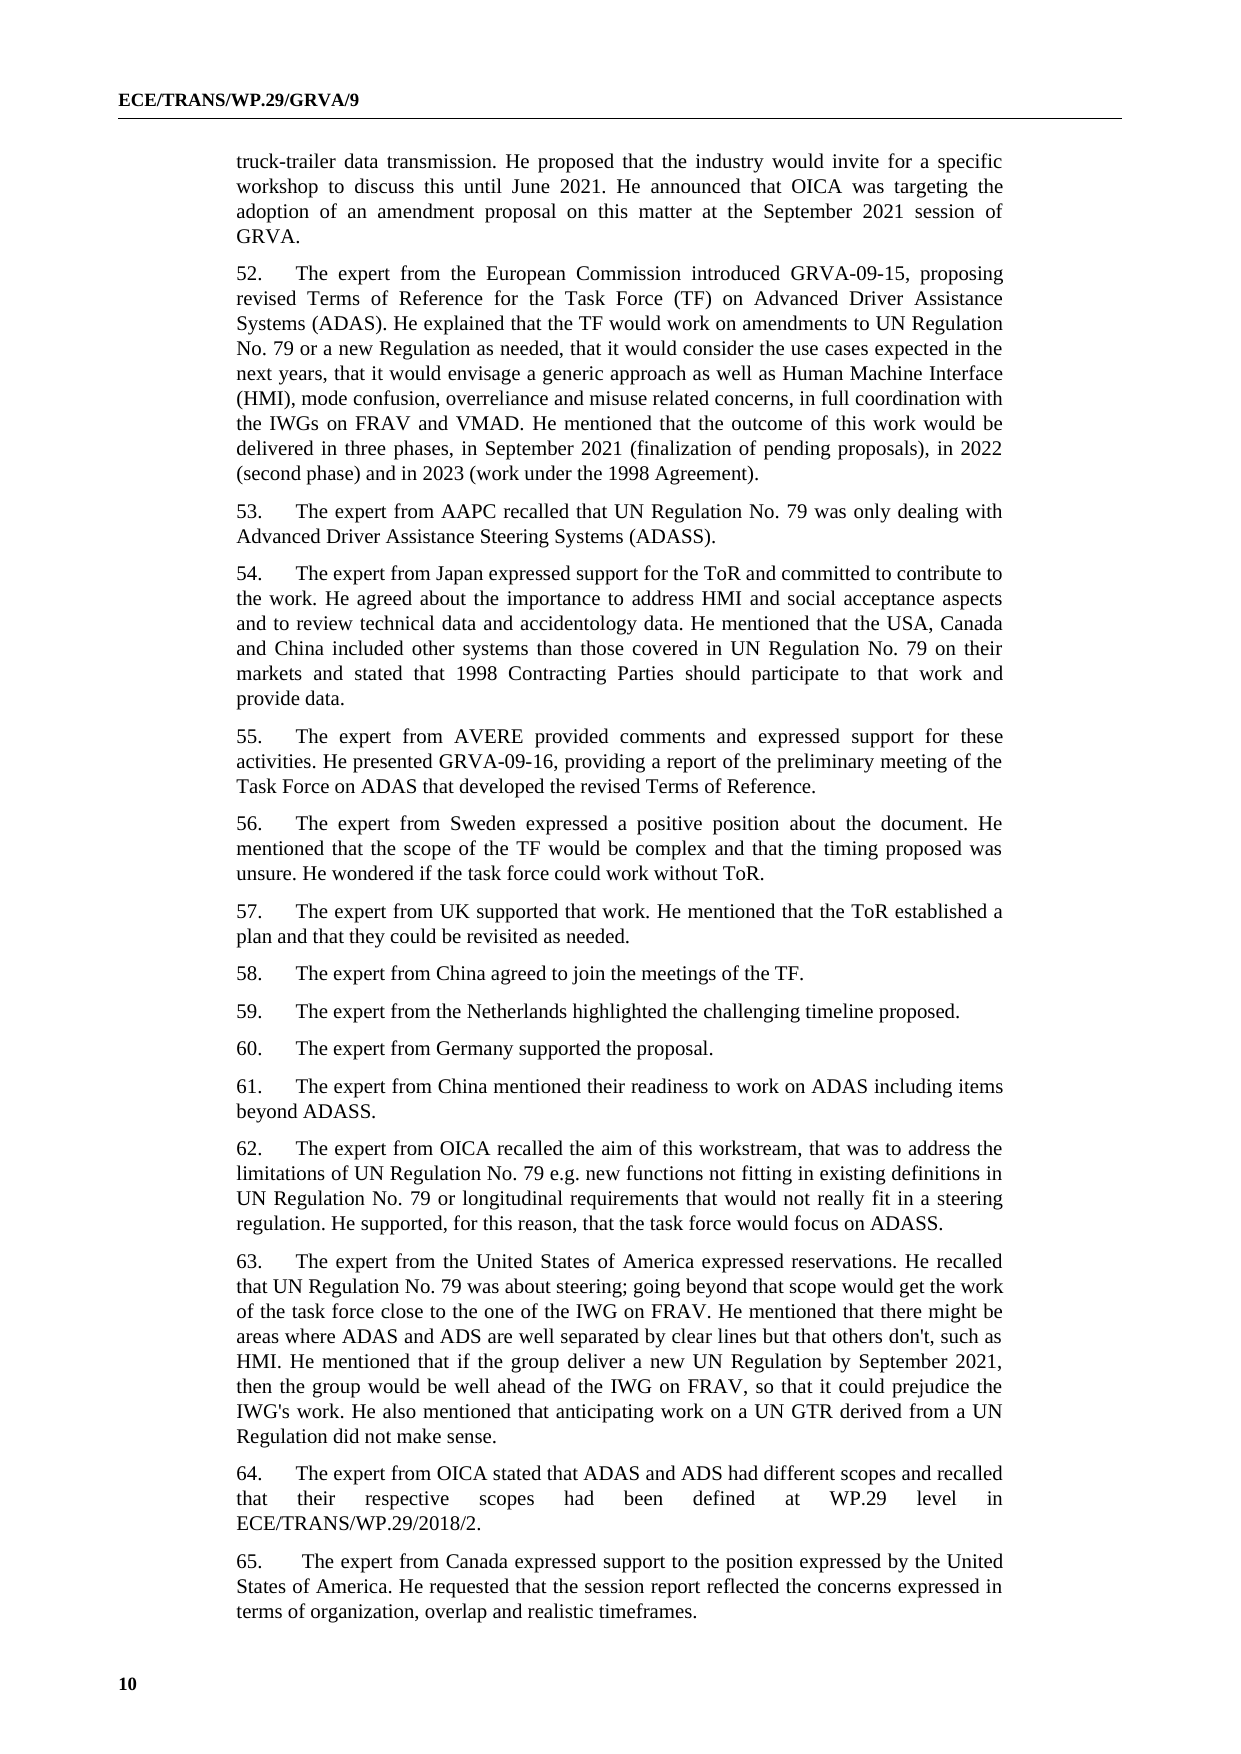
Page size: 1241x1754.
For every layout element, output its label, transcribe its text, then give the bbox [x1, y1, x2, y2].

text 54. The expert from Japan expressed support for the ToR and committed to contribute to the work. He agreed about the importance to address HMI and social acceptance aspects and to review technical data and accidentology data. He mentioned that the USA, Canada and China included other systems than those covered in UN Regulation No. 79 on their markets and stated that 1998 Contracting Parties should participate to that work and provide data. [236, 560, 1004, 710]
text 60. The expert from Germany supported the proposal. [236, 1035, 1004, 1060]
text 53. The expert from AAPC recalled that UN Regulation No. 79 was only dealing with Advanced Driver Assistance Steering Systems (ADASS). [236, 498, 1004, 548]
text 62. The expert from OICA recalled the aim of this workstream, that was to address the limitations of UN Regulation No. 79 e.g. new functions not fitting in existing definitions in UN Regulation No. 79 or longitudinal requirements that would not really fit in a steering regulation. He supported, for this reason, that the task force would focus on ADASS. [236, 1135, 1004, 1235]
text 65. The expert from Canada expressed support to the position expressed by the United States of America. He requested that the session report reflected the concerns expressed in terms of organization, overlap and realistic timeframes. [236, 1548, 1004, 1623]
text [236, 148, 1004, 248]
text 58. The expert from China agreed to join the meetings of the TF. [236, 960, 1004, 985]
text 52. The expert from the European Commission introduced GRVA-09-15, proposing revised Terms of Reference for the Task Force (TF) on Advanced Driver Assistance Systems (ADAS). He explained that the TF would work on amendments to UN Regulation No. 79 or a new Regulation as needed, that it would consider the use cases expected in the next years, that it would envisage a generic approach as well as Human Machine Interface (HMI), mode confusion, overreliance and misuse related concerns, in full coordination with the IWGs on FRAV and VMAD. He mentioned that the outcome of this work would be delivered in three phases, in September 2021 (finalization of pending proposals), in 2022 (second phase) and in 2023 (work under the 1998 Agreement). [236, 260, 1004, 485]
text 64. The expert from OICA stated that ADAS and ADS had different scopes and recalled that their respective scopes had been defined at WP.29 level in ECE/TRANS/WP.29/2018/2. [236, 1460, 1004, 1535]
text 63. The expert from the United States of America expressed reservations. He recalled that UN Regulation No. 79 was about steering; going beyond that scope would get the work of the task force close to the one of the IWG on FRAV. He mentioned that there might be areas where ADAS and ADS are well separated by clear lines but that others don't, such as HMI. He mentioned that if the group deliver a new UN Regulation by September 2021, then the group would be well ahead of the IWG on FRAV, so that it could prejudice the IWG's work. He also mentioned that anticipating work on a UN GTR derived from a UN Regulation did not make sense. [236, 1248, 1004, 1448]
text 55. The expert from AVERE provided comments and expressed support for these activities. He presented GRVA-09-16, providing a report of the preliminary meeting of the Task Force on ADAS that developed the revised Terms of Reference. [236, 723, 1004, 798]
text 56. The expert from Sweden expressed a positive position about the document. He mentioned that the scope of the TF would be complex and that the timing proposed was unsure. He wondered if the task force could work without ToR. [236, 810, 1004, 885]
text 57. The expert from UK supported that work. He mentioned that the ToR established a plan and that they could be revisited as needed. [236, 898, 1004, 948]
text 61. The expert from China mentioned their readiness to work on ADAS including items beyond ADASS. [236, 1073, 1004, 1123]
text 59. The expert from the Netherlands highlighted the challenging timeline proposed. [236, 998, 1004, 1023]
